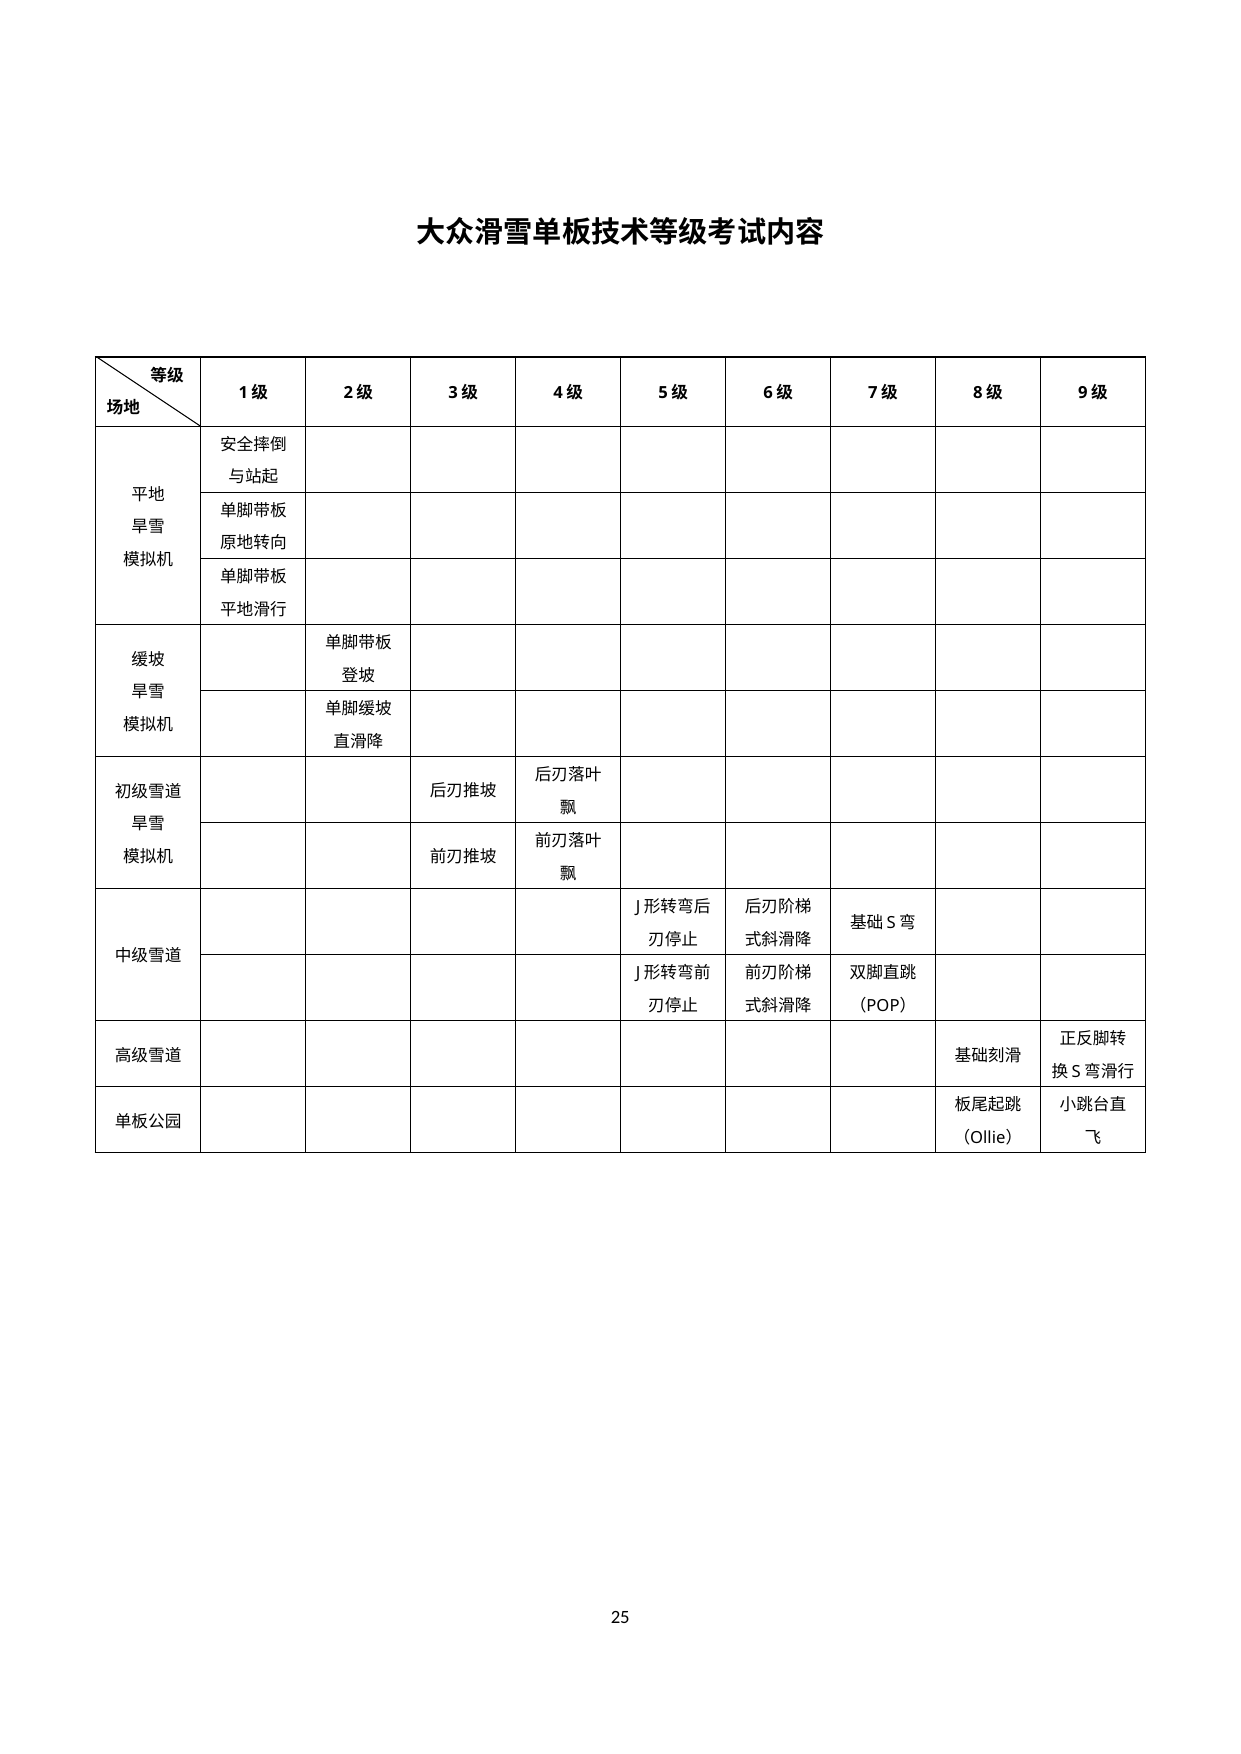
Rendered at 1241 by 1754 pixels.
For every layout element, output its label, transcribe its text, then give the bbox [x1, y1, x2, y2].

table_cell [831, 691, 935, 756]
table_cell [1041, 625, 1145, 690]
table_header 9级 [1041, 358, 1145, 426]
table_cell 单板公园 [96, 1087, 200, 1152]
table_cell [411, 559, 515, 624]
table_cell [726, 823, 830, 888]
table_cell 双脚直跳（POP） [831, 955, 935, 1020]
table_cell [621, 493, 725, 558]
table_cell [201, 1021, 305, 1086]
table_cell [621, 1021, 725, 1086]
table_cell 后刃推坡 [411, 757, 515, 822]
table_cell 板尾起跳（Ollie） [936, 1087, 1040, 1152]
table_cell [621, 691, 725, 756]
table_cell [201, 625, 305, 690]
table_cell 后刃落叶飘 [516, 757, 620, 822]
table_cell 前刃落叶飘 [516, 823, 620, 888]
table_cell [1041, 559, 1145, 624]
table_cell [516, 1087, 620, 1152]
table_cell [831, 757, 935, 822]
table_cell [831, 493, 935, 558]
table_cell [936, 691, 1040, 756]
table_cell [1041, 493, 1145, 558]
table_cell 初级雪道 旱雪 模拟机 [96, 757, 200, 888]
table_header 1级 [201, 358, 305, 426]
table_header 等级 场地 [96, 358, 197, 426]
table_cell [831, 1087, 935, 1152]
table_cell [411, 493, 515, 558]
table_cell [936, 559, 1040, 624]
table_cell [516, 559, 620, 624]
table_header 6级 [726, 358, 830, 426]
table_cell [831, 559, 935, 624]
table_cell [306, 955, 410, 1020]
table_cell [621, 559, 725, 624]
table_cell [1041, 691, 1145, 756]
table_cell 单脚带板登坡 [306, 625, 410, 690]
table_header 4级 [516, 358, 620, 426]
table_cell [831, 427, 935, 492]
table_cell [936, 427, 1040, 492]
table_cell [936, 955, 1040, 1020]
table_cell [411, 955, 515, 1020]
table_cell 平地 旱雪 模拟机 [96, 427, 200, 624]
table_cell [516, 691, 620, 756]
table_cell 后刃阶梯式斜滑降 [726, 889, 830, 954]
table_cell [1041, 757, 1145, 822]
table_cell [936, 625, 1040, 690]
table_cell [726, 1087, 830, 1152]
table_cell [201, 889, 305, 954]
table_cell [306, 889, 410, 954]
table_cell [516, 1021, 620, 1086]
table_cell [411, 427, 515, 492]
table_cell [1041, 823, 1145, 888]
table_cell [726, 427, 830, 492]
table_header 等级 场地 [101, 358, 200, 424]
table_cell [621, 757, 725, 822]
table_cell 缓坡 旱雪 模拟机 [96, 625, 200, 756]
table_cell J形转弯前刃停止 [621, 955, 725, 1020]
table_cell [726, 625, 830, 690]
table_cell 前刃推坡 [411, 823, 515, 888]
table_cell 单脚带板平地滑行 [201, 559, 305, 624]
table_cell [201, 823, 305, 888]
table_cell [201, 757, 305, 822]
table_cell J形转弯后刃停止 [621, 889, 725, 954]
table_cell [726, 757, 830, 822]
table_cell [201, 1087, 305, 1152]
table_cell [936, 493, 1040, 558]
table_cell [726, 559, 830, 624]
table_cell [411, 889, 515, 954]
table_cell [306, 559, 410, 624]
table_cell 单脚缓坡直滑降 [306, 691, 410, 756]
table_cell [201, 691, 305, 756]
table_cell [516, 955, 620, 1020]
table_cell [516, 625, 620, 690]
table_header 7级 [831, 358, 935, 426]
table_cell 单脚带板原地转向 [201, 493, 305, 558]
table_cell [411, 691, 515, 756]
table_cell [936, 889, 1040, 954]
table_cell [516, 427, 620, 492]
table_cell [621, 823, 725, 888]
table_cell 安全摔倒与站起 [201, 427, 305, 492]
table_cell [831, 625, 935, 690]
table_cell [306, 1087, 410, 1152]
table_cell [516, 493, 620, 558]
table_cell 正反脚转换S弯滑行 [1041, 1021, 1145, 1086]
table_cell [936, 823, 1040, 888]
table_cell [411, 1087, 515, 1152]
table_header 3级 [411, 358, 515, 426]
table_cell [726, 691, 830, 756]
table_cell [516, 889, 620, 954]
table_cell [306, 823, 410, 888]
table_cell 小跳台直飞 [1041, 1087, 1145, 1152]
table_cell [726, 1021, 830, 1086]
table_cell 基础S弯 [831, 889, 935, 954]
text 大众滑雪单板技术等级考试内容 [187, 197, 1053, 262]
table_cell [621, 427, 725, 492]
table_header 8级 [936, 358, 1040, 426]
table_cell [306, 1021, 410, 1086]
table_cell [831, 823, 935, 888]
table_cell [306, 493, 410, 558]
table_cell 高级雪道 [96, 1021, 200, 1086]
table_cell 前刃阶梯式斜滑降 [726, 955, 830, 1020]
table_cell [621, 625, 725, 690]
table_cell [411, 1021, 515, 1086]
table_cell [726, 493, 830, 558]
table_cell [1041, 427, 1145, 492]
table_header 5级 [621, 358, 725, 426]
table_cell [306, 427, 410, 492]
table_cell 基础刻滑 [936, 1021, 1040, 1086]
table_cell [936, 757, 1040, 822]
table_cell [201, 955, 305, 1020]
table_cell 中级雪道 [96, 889, 200, 1020]
table_cell [306, 757, 410, 822]
table_cell [411, 625, 515, 690]
table_cell [1041, 955, 1145, 1020]
table_cell [1041, 889, 1145, 954]
table_cell [621, 1087, 725, 1152]
table_header 2级 [306, 358, 410, 426]
table_cell [831, 1021, 935, 1086]
